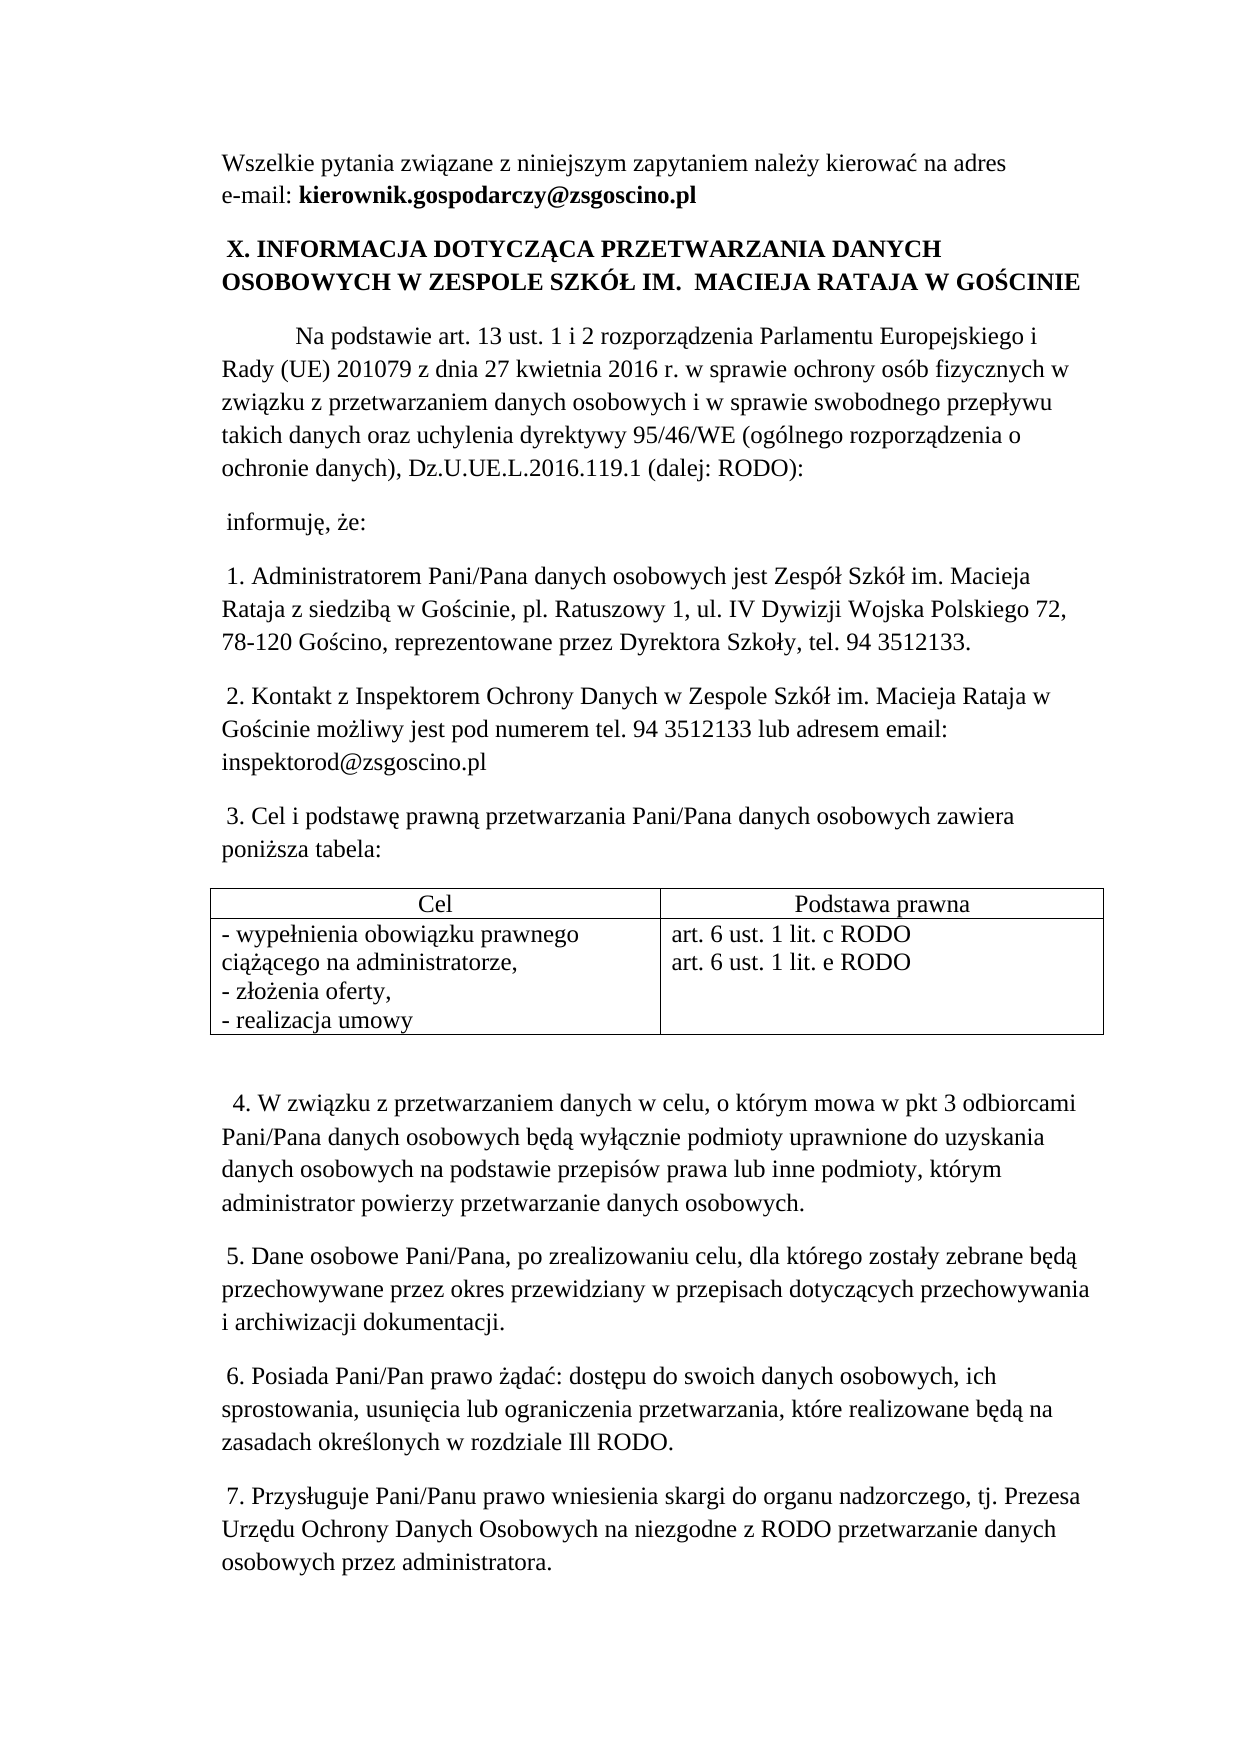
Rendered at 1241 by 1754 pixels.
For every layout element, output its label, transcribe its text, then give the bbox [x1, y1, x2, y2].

text informuję, że: [221, 507, 1093, 536]
text 7. Przysługuje Pani/Panu prawo wniesienia skargi do organu nadzorczego, tj. Prezesa Urzędu Ochrony Danych Osobowych na niezgodne z RODO przetwarzanie danych osobowych przez administratora. [221, 1481, 1093, 1576]
text Na podstawie art. 13 ust. 1 i 2 rozporządzenia Parlamentu Europejskiego i Rady (UE) 201079 z dnia 27 kwietnia 2016 r. w sprawie ochrony osób fizycznych w związku z przetwarzaniem danych osobowych i w sprawie swobodnego przepływu takich danych oraz uchylenia dyrektywy 95/46/WE (ogólnego rozporządzenia o ochronie danych), Dz.U.UE.L.2016.119.1 (dalej: RODO): [221, 321, 1093, 482]
text 4. W związku z przetwarzaniem danych w celu, o którym mowa w pkt 3 odbiorcami Pani/Pana danych osobowych będą wyłącznie podmioty uprawnione do uzyskania danych osobowych na podstawie przepisów prawa lub inne podmioty, którym administrator powierzy przetwarzanie danych osobowych. [221, 1088, 1093, 1216]
text 3. Cel i podstawę prawną przetwarzania Pani/Pana danych osobowych zawiera poniższa tabela: [221, 801, 1093, 863]
text 1. Administratorem Pani/Pana danych osobowych jest Zespół Szkół im. Macieja Rataja z siedzibą w Gościnie, pl. Ratuszowy 1, ul. IV Dywizji Wojska Polskiego 72, 78-120 Gościno, reprezentowane przez Dyrektora Szkoły, tel. 94 3512133. [221, 561, 1093, 656]
table_cell - wypełnienia obowiązku prawnego ciążącego na administratorze, - złożenia oferty, - realizacja umowy [211, 919, 660, 1034]
table_cell art. 6 ust. 1 lit. c RODO art. 6 ust. 1 lit. e RODO [661, 919, 1103, 1034]
text X. INFORMACJA DOTYCZĄCA PRZETWARZANIA DANYCH OSOBOWYCH W ZESPOLE SZKÓŁ IM. MACIEJA RATAJA W GOŚCINIE [221, 234, 1093, 296]
text 6. Posiada Pani/Pan prawo żądać: dostępu do swoich danych osobowych, ich sprostowania, usunięcia lub ograniczenia przetwarzania, które realizowane będą na zasadach określonych w rozdziale Ill RODO. [221, 1361, 1093, 1456]
text Wszelkie pytania związane z niniejszym zapytaniem należy kierować na adres e-mail: kierownik.gospodarczy@zsgoscino.pl [221, 148, 1093, 209]
text 2. Kontakt z Inspektorem Ochrony Danych w Zespole Szkół im. Macieja Rataja w Gościnie możliwy jest pod numerem tel. 94 3512133 lub adresem email: inspektorod@zsgoscino.pl [221, 681, 1093, 776]
table_header Podstawa prawna [661, 889, 1103, 918]
text 5. Dane osobowe Pani/Pana, po zrealizowaniu celu, dla którego zostały zebrane będą przechowywane przez okres przewidziany w przepisach dotyczących przechowywania i archiwizacji dokumentacji. [221, 1241, 1093, 1336]
table_header Cel [211, 889, 660, 918]
